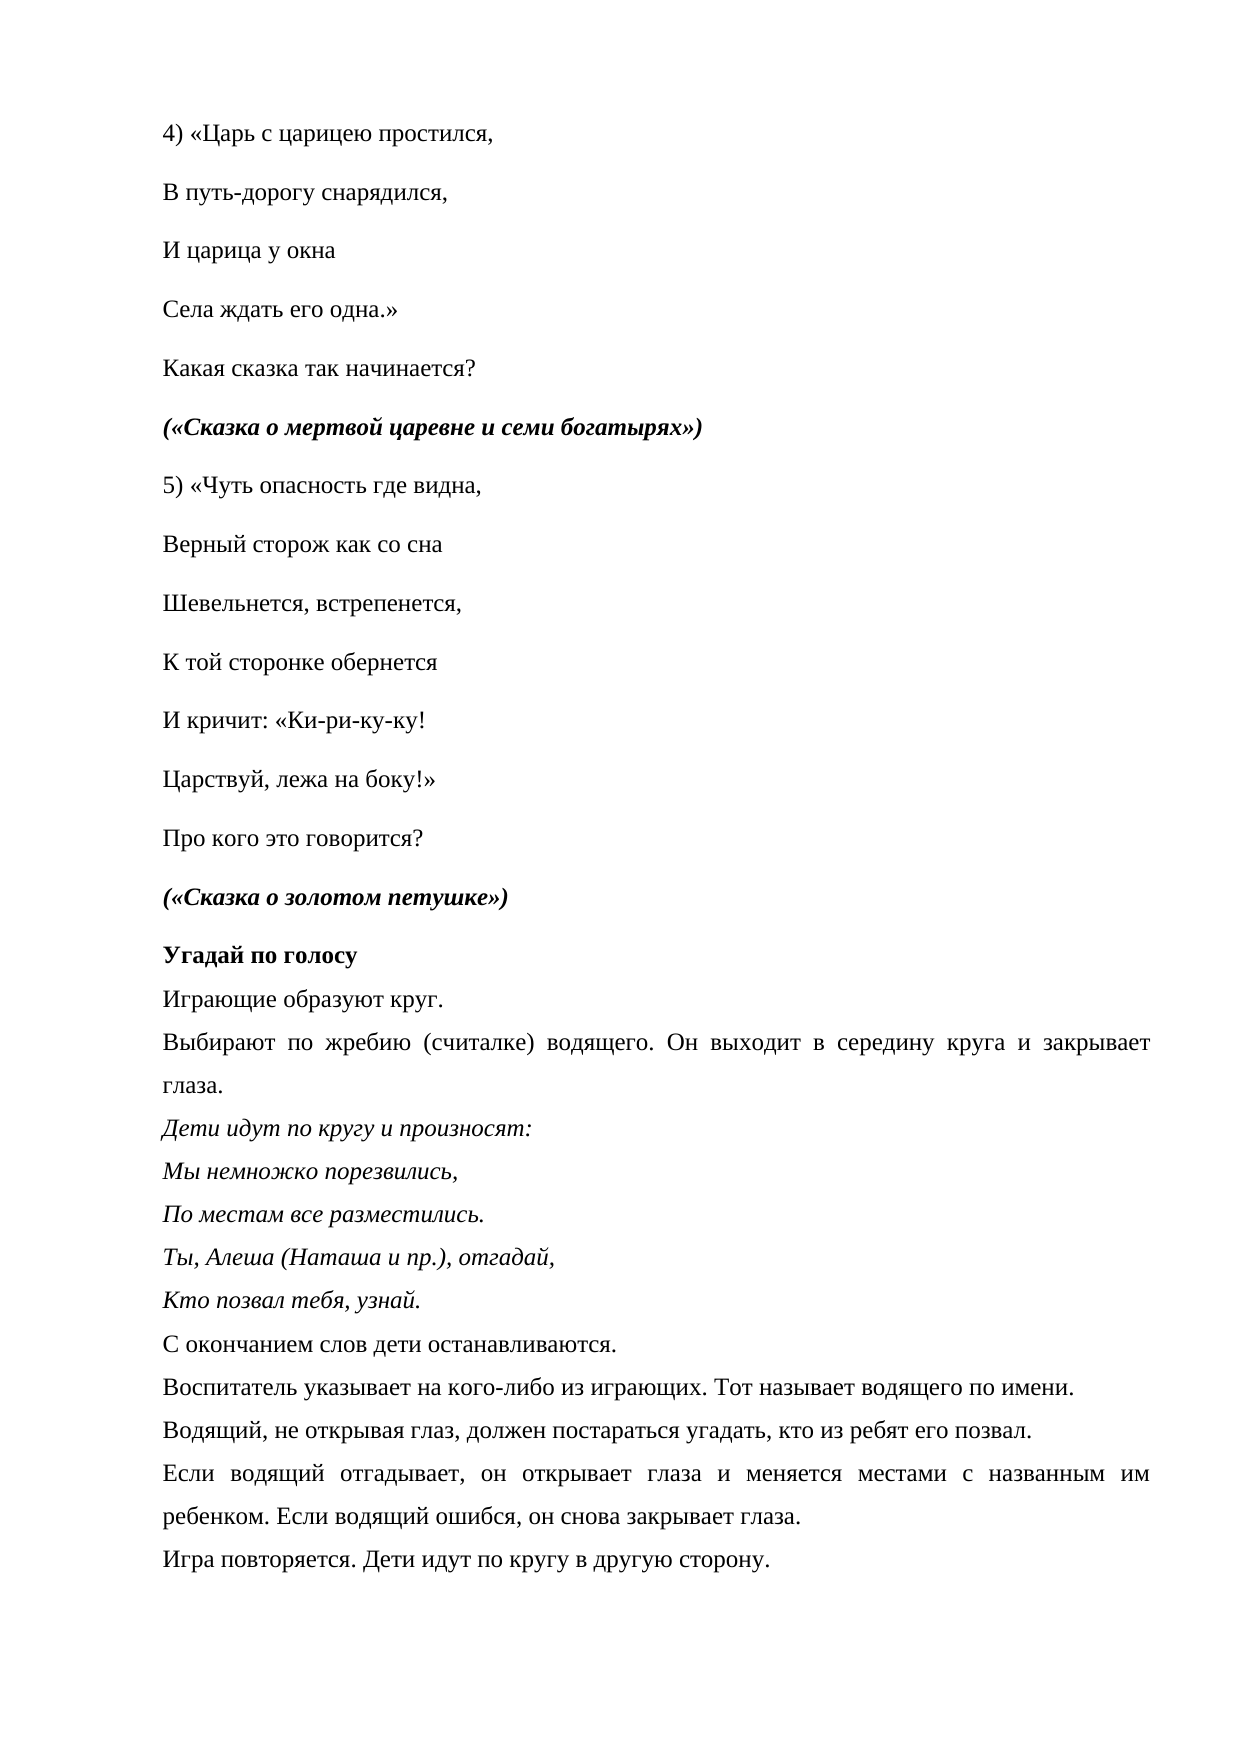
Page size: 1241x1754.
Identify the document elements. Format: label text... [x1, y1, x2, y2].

text Выбирают по жребию (считалке) водящего. Он выходит в середину круга и закрывает глаза. [162, 1027, 1152, 1099]
text И кричит: «Ки-ри-ку-ку! [162, 706, 1152, 734]
text Дети идут по кругу и произносят: [162, 1113, 1152, 1142]
text 5) «Чуть опасность где видна, [162, 471, 1152, 499]
text К той сторонке обернется [162, 647, 1152, 676]
text («Сказка о мертвой царевне и семи богатырях») [162, 412, 1152, 441]
text Если водящий отгадывает, он открывает глаза и меняется местами с названным им ребенком. Если водящий ошибся, он снова закрывает глаза. [162, 1458, 1152, 1530]
text Воспитатель указывает на кого-либо из играющих. Тот называет водящего по имени. [162, 1372, 1152, 1401]
text И царица у окна [162, 236, 1152, 264]
text Кто позвал тебя, узнай. [162, 1286, 1152, 1314]
text Играющие образуют круг. [162, 984, 1152, 1012]
text Шевельнется, встрепенется, [162, 588, 1152, 617]
text С окончанием слов дети останавливаются. [162, 1329, 1152, 1357]
text Водящий, не открывая глаз, должен постараться угадать, кто из ребят его позвал. [162, 1415, 1152, 1444]
text В путь-дорогу снарядился, [162, 177, 1152, 206]
text Какая сказка так начинается? [162, 353, 1152, 382]
text Мы немножко порезвились, [162, 1156, 1152, 1185]
text Про кого это говорится? [162, 823, 1152, 852]
text 4) «Царь с царицею простился, [162, 118, 1152, 147]
text Ты, Алеша (Наташа и пр.), отгадай, [162, 1242, 1152, 1271]
text Царствуй, лежа на боку!» [162, 764, 1152, 793]
text («Сказка о золотом петушке») [162, 882, 1152, 911]
text Села ждать его одна.» [162, 294, 1152, 323]
text По местам все разместились. [162, 1199, 1152, 1228]
text Угадай по голосу [162, 941, 1152, 969]
text Верный сторож как со сна [162, 529, 1152, 558]
text Игра повторяется. Дети идут по кругу в другую сторону. [162, 1544, 1152, 1573]
